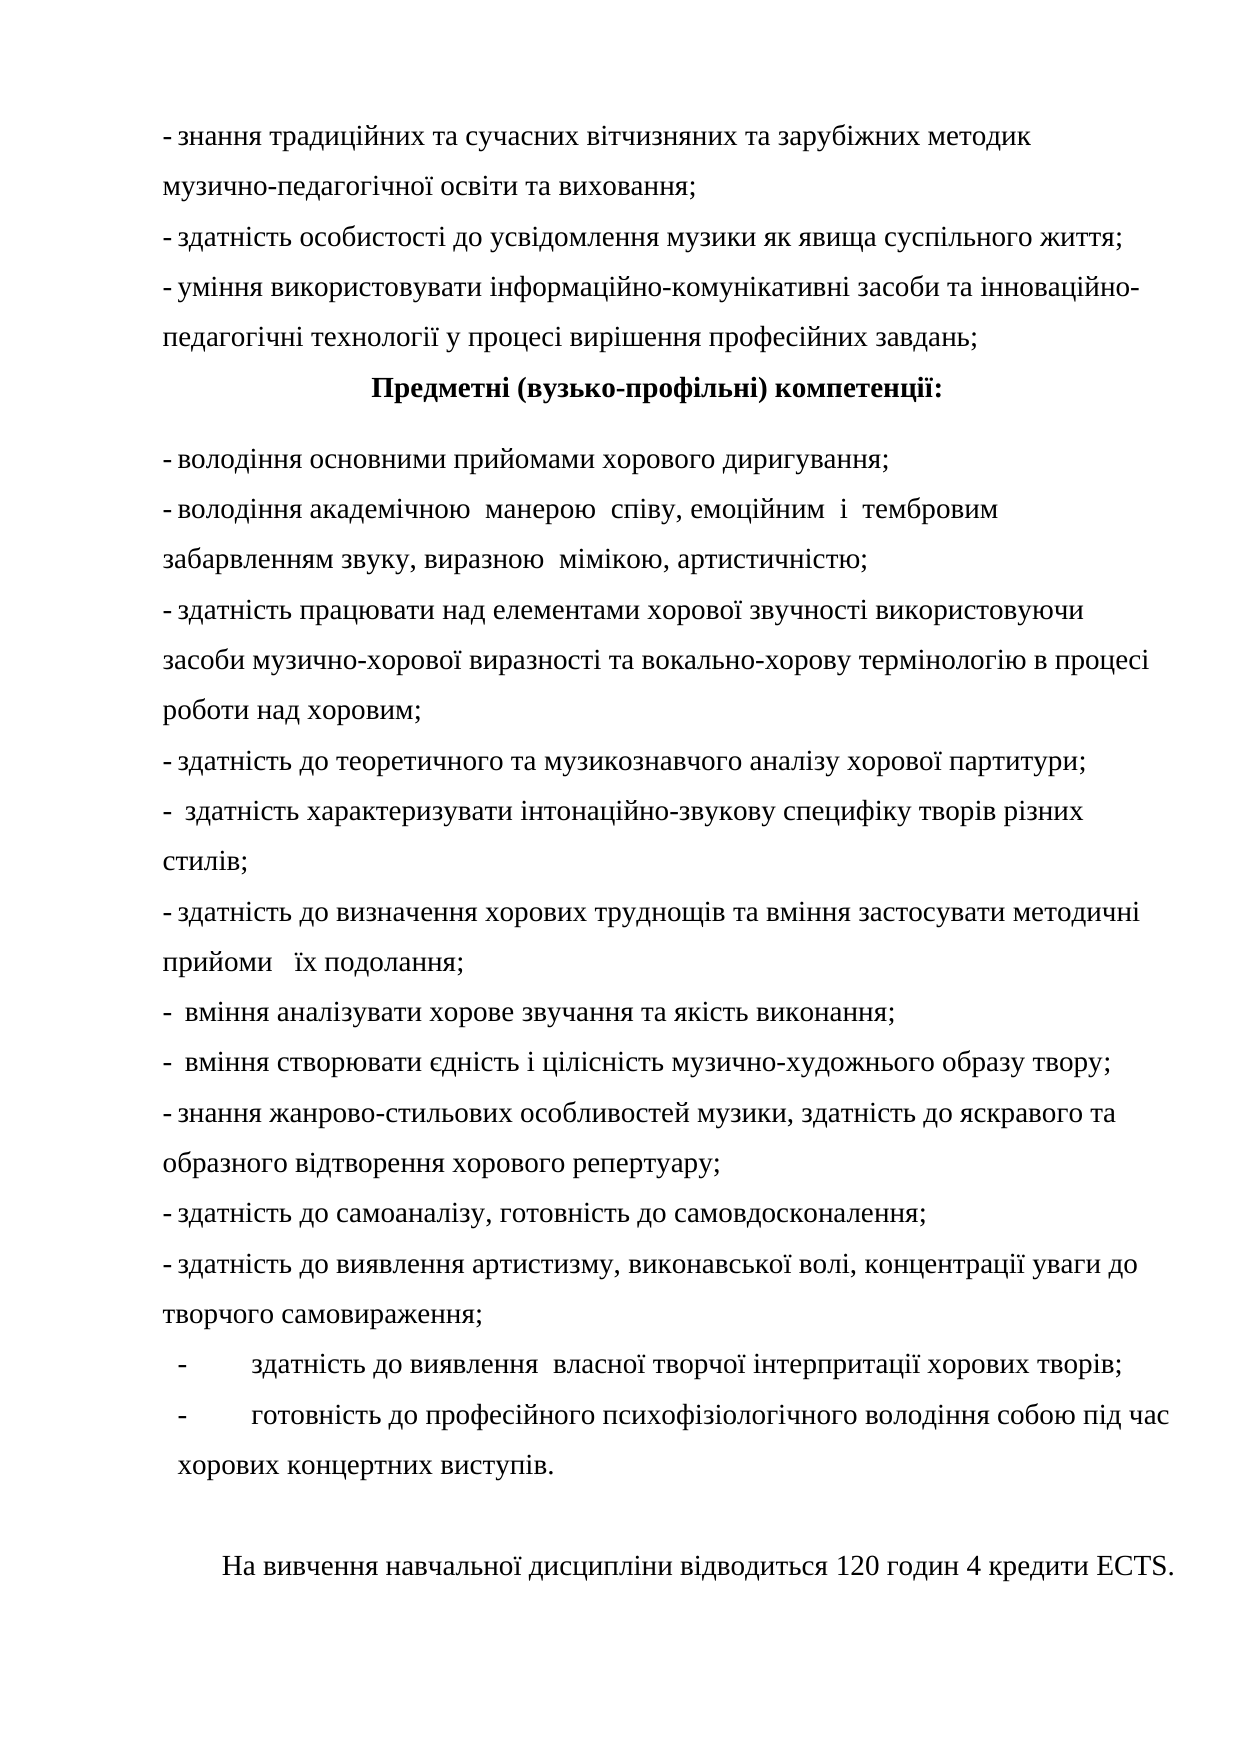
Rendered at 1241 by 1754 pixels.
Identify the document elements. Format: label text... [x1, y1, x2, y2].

list здатність до виявлення власної творчої інтерпритації хорових творів; [177, 1346, 1181, 1380]
list знання традиційних та сучасних вітчизняних та зарубіжних методик музично-педагогічної освіти та виховання; [162, 118, 1152, 202]
text На вивчення навчальної дисципліни відводиться 120 годин 4 кредити ECTS. [222, 1548, 1181, 1581]
list вміння створювати єдність і цілісність музично-художнього образу твору; [162, 1044, 1181, 1078]
list знання жанрово-стильових особливостей музики, здатність до яскравого та образного відтворення хорового репертуару; [162, 1095, 1181, 1179]
list здатність до визначення хорових труднощів та вміння застосувати методичні прийоми їх подолання; [162, 894, 1152, 977]
list здатність працювати над елементами хорової звучності використовуючи засоби музично-хорової виразності та вокально-хорову термінологію в процесі роботи над хоровим; [162, 592, 1152, 726]
list здатність особистості до усвідомлення музики як явища суспільного життя; [162, 219, 1152, 252]
list володіння основними прийомами хорового диригування; [162, 441, 1152, 474]
list вміння аналізувати хорове звучання та якість виконання; [162, 994, 1181, 1028]
list здатність до теоретичного та музикознавчого аналізу хорової партитури; [162, 743, 1152, 776]
list здатність до виявлення артистизму, виконавської волі, концентрації уваги до творчого самовираження; [162, 1246, 1181, 1330]
list здатність характеризувати інтонаційно-звукову специфіку творів різних стилів; [162, 793, 1152, 877]
list володіння академічною манерою співу, емоційним і тембровим забарвленням звуку, виразною мімікою, артистичністю; [162, 491, 1181, 575]
list уміння використовувати інформаційно-комунікативні засоби та інноваційно-педагогічні технології у процесі вирішення професійних завдань; [162, 269, 1152, 353]
list здатність до самоаналізу, готовність до самовдосконалення; [162, 1196, 1181, 1229]
text Предметні (вузько-профільні) компетенції: [162, 370, 1152, 403]
list готовність до професійного психофізіологічного володіння собою під час хорових концертних виступів. [177, 1397, 1181, 1481]
